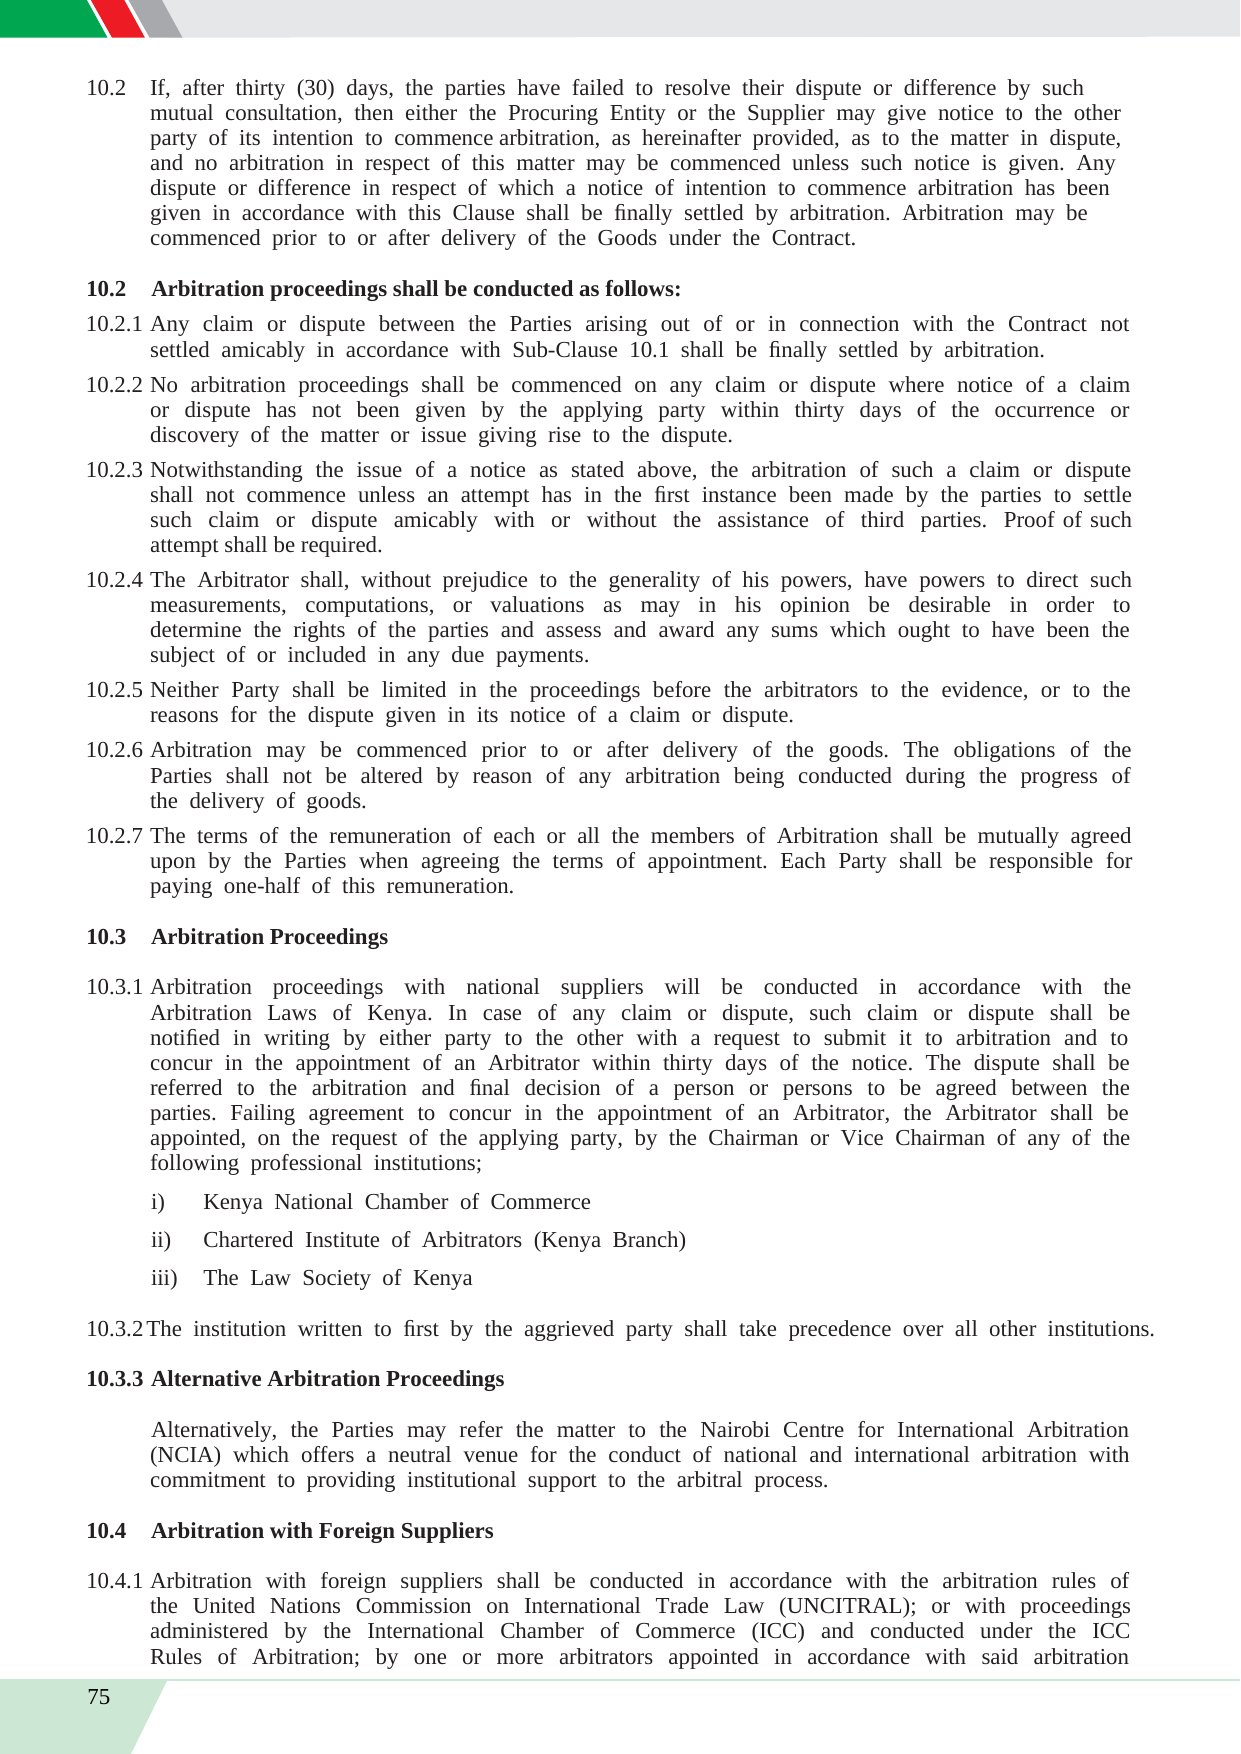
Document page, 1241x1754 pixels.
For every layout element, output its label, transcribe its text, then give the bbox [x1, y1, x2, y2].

list Arbitration proceedings with national suppliers will be conducted in accordance with the Arbitration Laws of Kenya. In case of any claim or dispute, such claim or dispute shall be notiﬁed in writing by either party to the other with a request to submit it to arbitration and to concur in the appointment of an Arbitrator within thirty days of the notice. The dispute shall be referred to the arbitration and ﬁnal decision of a person or persons to be agreed between the parties. Failing agreement to concur in the appointment of an Arbitrator, the Arbitrator shall be appointed, on the request of the applying party, by the Chairman or Vice Chairman of any of the following professional institutions; [86, 975, 1133, 1176]
list The Arbitrator shall, without prejudice to the generality of his powers, have powers to direct such measurements, computations, or valuations as may in his opinion be desirable in order to determine the rights of the parties and assess and award any sums which ought to have been the subject of or included in any due payments. [86, 567, 1134, 668]
list Notwithstanding the issue of a notice as stated above, the arbitration of such a claim or dispute shall not commence unless an attempt has in the ﬁrst instance been made by the parties to settle such claim or dispute amicably with or without the assistance of third parties. Proof of such attempt shall be required. [86, 457, 1134, 557]
list No arbitration proceedings shall be commenced on any claim or dispute where notice of a claim or dispute has not been given by the applying party within thirty days of the occurrence or discovery of the matter or issue giving rise to the dispute. [86, 372, 1134, 447]
list The Law Society of Kenya [151, 1264, 1165, 1290]
subtitle Arbitration Proceedings [86, 923, 1165, 949]
list Arbitration may be commenced prior to or after delivery of the goods. The obligations of the Parties shall not be altered by reason of any arbitration being conducted during the progress of the delivery of goods. [86, 738, 1134, 813]
list Any claim or dispute between the Parties arising out of or in connection with the Contract not settled amicably in accordance with Sub-Clause 10.1 shall be ﬁnally settled by arbitration. [86, 312, 1134, 362]
subtitle Arbitration with Foreign Suppliers [86, 1517, 1165, 1543]
list Neither Party shall be limited in the proceedings before the arbitrators to the evidence, or to the reasons for the dispute given in its notice of a claim or dispute. [86, 678, 1134, 728]
list The institution written to ﬁrst by the aggrieved party shall take precedence over all other institutions. [86, 1315, 1165, 1341]
list Chartered Institute of Arbitrators (Kenya Branch) [151, 1226, 1165, 1252]
list The terms of the remuneration of each or all the members of Arbitration shall be mutually agreed upon by the Parties when agreeing the terms of appointment. Each Party shall be responsible for paying one-half of this remuneration. [86, 823, 1134, 898]
list If, after thirty (30) days, the parties have failed to resolve their dispute or difference by such mutual consultation, then either the Procuring Entity or the Supplier may give notice to the other party of its intention to commence arbitration, as hereinafter provided, as to the matter in dispute, and no arbitration in respect of this matter may be commenced unless such notice is given. Any dispute or difference in respect of which a notice of intention to commence arbitration has been given in accordance with this Clause shall be ﬁnally settled by arbitration. Arbitration may be commenced prior to or after delivery of the Goods under the Contract. [86, 75, 1133, 251]
subtitle Alternative Arbitration Proceedings [86, 1366, 1165, 1392]
text Alternatively, the Parties may refer the matter to the Nairobi Centre for International Arbitration (NCIA) which offers a neutral venue for the conduct of national and international arbitration with commitment to providing institutional support to the arbitral process. [150, 1417, 1133, 1492]
subtitle Arbitration proceedings shall be conducted as follows: [86, 276, 1165, 302]
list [86, 1569, 1133, 1669]
list Kenya National Chamber of Commerce [151, 1188, 1165, 1214]
